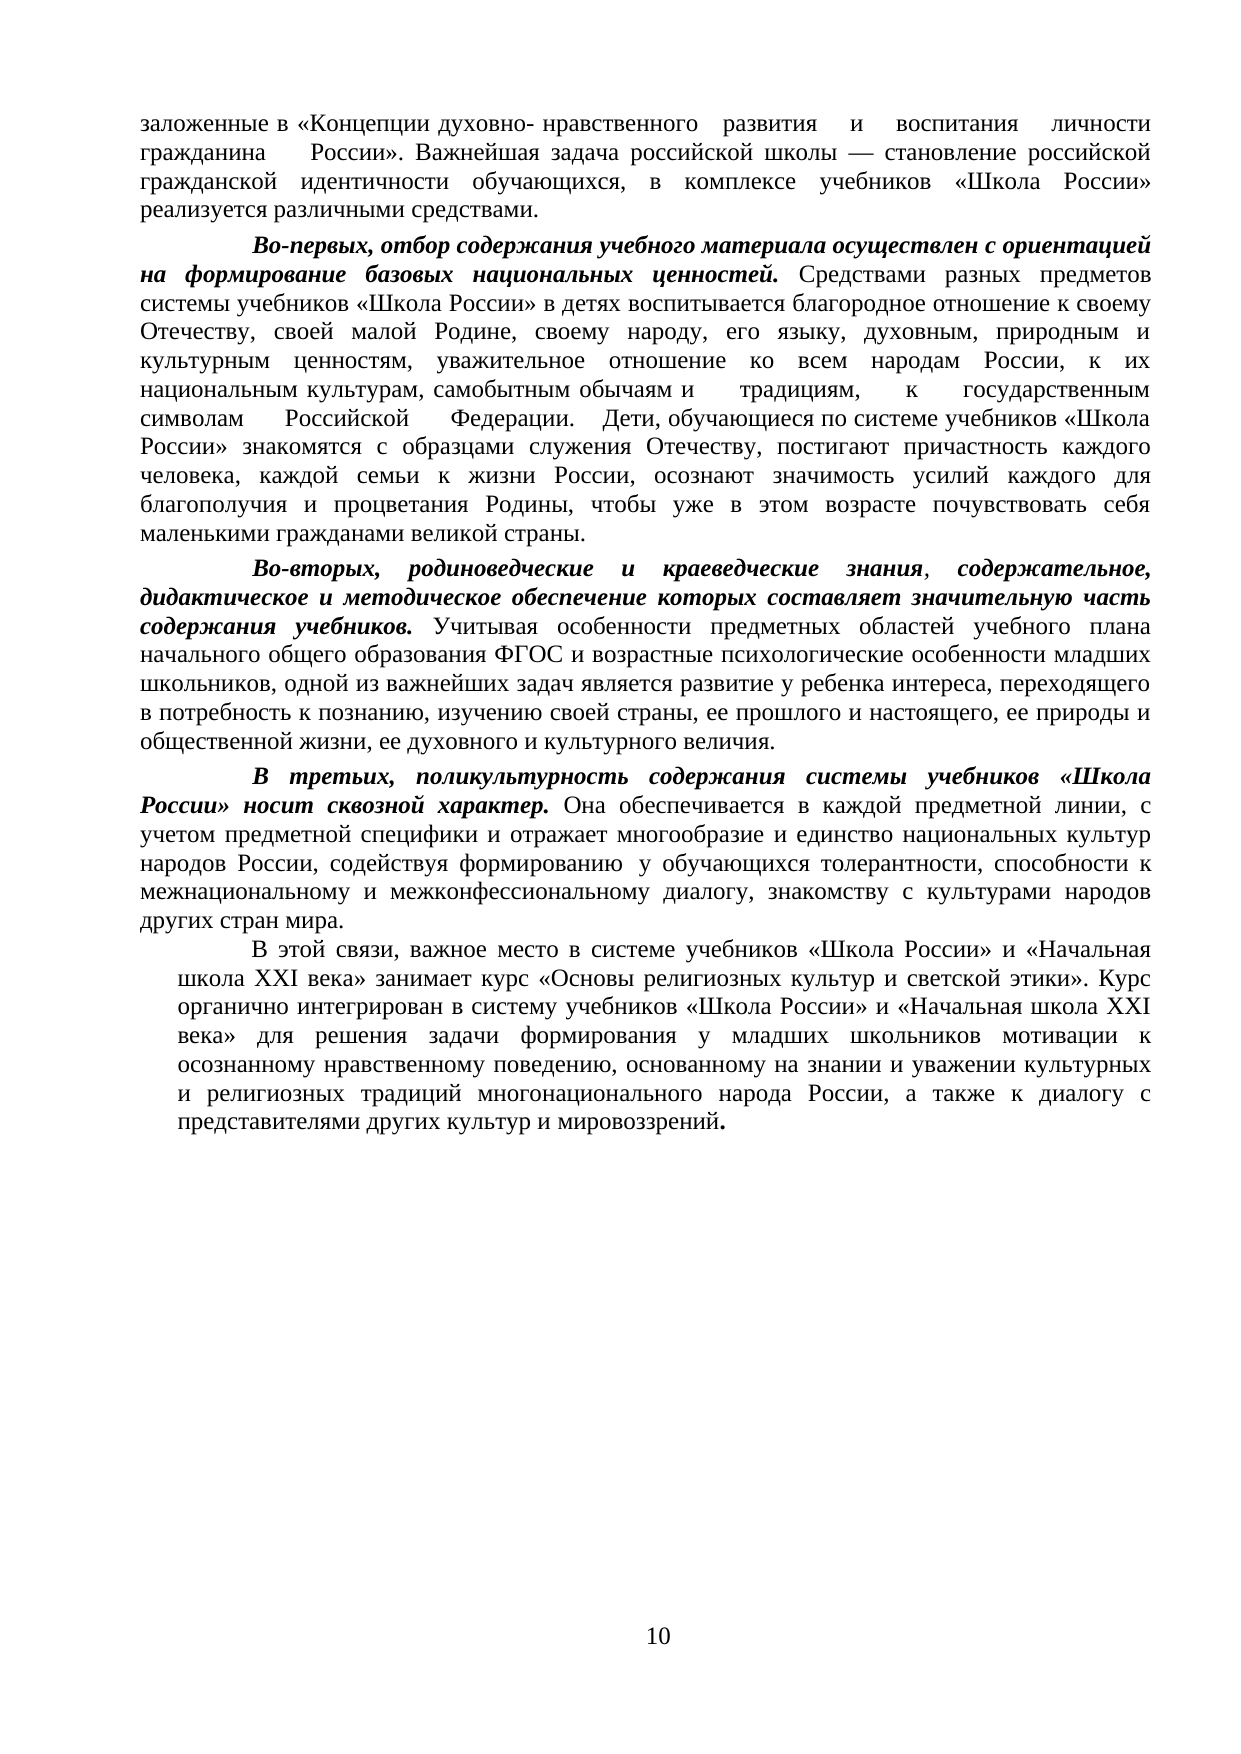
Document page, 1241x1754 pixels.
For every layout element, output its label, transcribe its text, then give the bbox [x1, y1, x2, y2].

text Во-вторых, родиноведческие и краеведческие знания, содержательное, дидактическое и методическое обеспечение которых составляет значительную часть содержания учебников. Учитывая особенности предметных областей учебного плана начального общего образования ФГОС и возрастные психологические особенности младших школьников, одной из важнейших задач является развитие у ребенка интереса, переходящего в потребность к познанию, изучению своей страны, ее прошлого и настоящего, ее природы и общественной жизни, ее духовного и культурного величия. [140, 553, 1152, 754]
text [140, 108, 1152, 223]
text В этой связи, важное место в системе учебников «Школа России» и «Начальная школа XXI века» занимает курс «Основы религиозных культур и светской этики». Курс органично интегрирован в систему учебников «Школа России» и «Начальная школа XXI века» для решения задачи формирования у младших школьников мотивации к осознанному нравственному поведению, основанному на знании и уважении культурных и религиозных традиций многонационального народа России, а также к диалогу с представителями других культур и мировоззрений. [177, 934, 1152, 1135]
text Во-первых, отбор содержания учебного материала осуществлен с ориентацией на формирование базовых национальных ценностей. Средствами разных предметов системы учебников «Школа России» в детях воспитывается благородное отношение к своему Отечеству, своей малой Родине, своему народу, его языку, духовным, природным и культурным ценностям, уважительное отношение ко всем народам России, к их национальным культурам, самобытным обычаям и традициям, к государственным символам Российской Федерации. Дети, обучающиеся по системе учебников «Школа России» знакомятся с образцами служения Отечеству, постигают причастность каждого человека, каждой семьи к жизни России, осознают значимость усилий каждого для благополучия и процветания Родины, чтобы уже в этом возрасте почувствовать себя маленькими гражданами великой страны. [140, 230, 1152, 546]
text В третьих, поликультурность содержания системы учебников «Школа России» носит сквозной характер. Она обеспечивается в каждой предметной линии, с учетом предметной специфики и отражает многообразие и единство национальных культур народов России, содействуя формированию у обучающихся толерантности, способности к межнациональному и межконфессиональному диалогу, знакомству с культурами народов других стран мира. [140, 761, 1152, 934]
